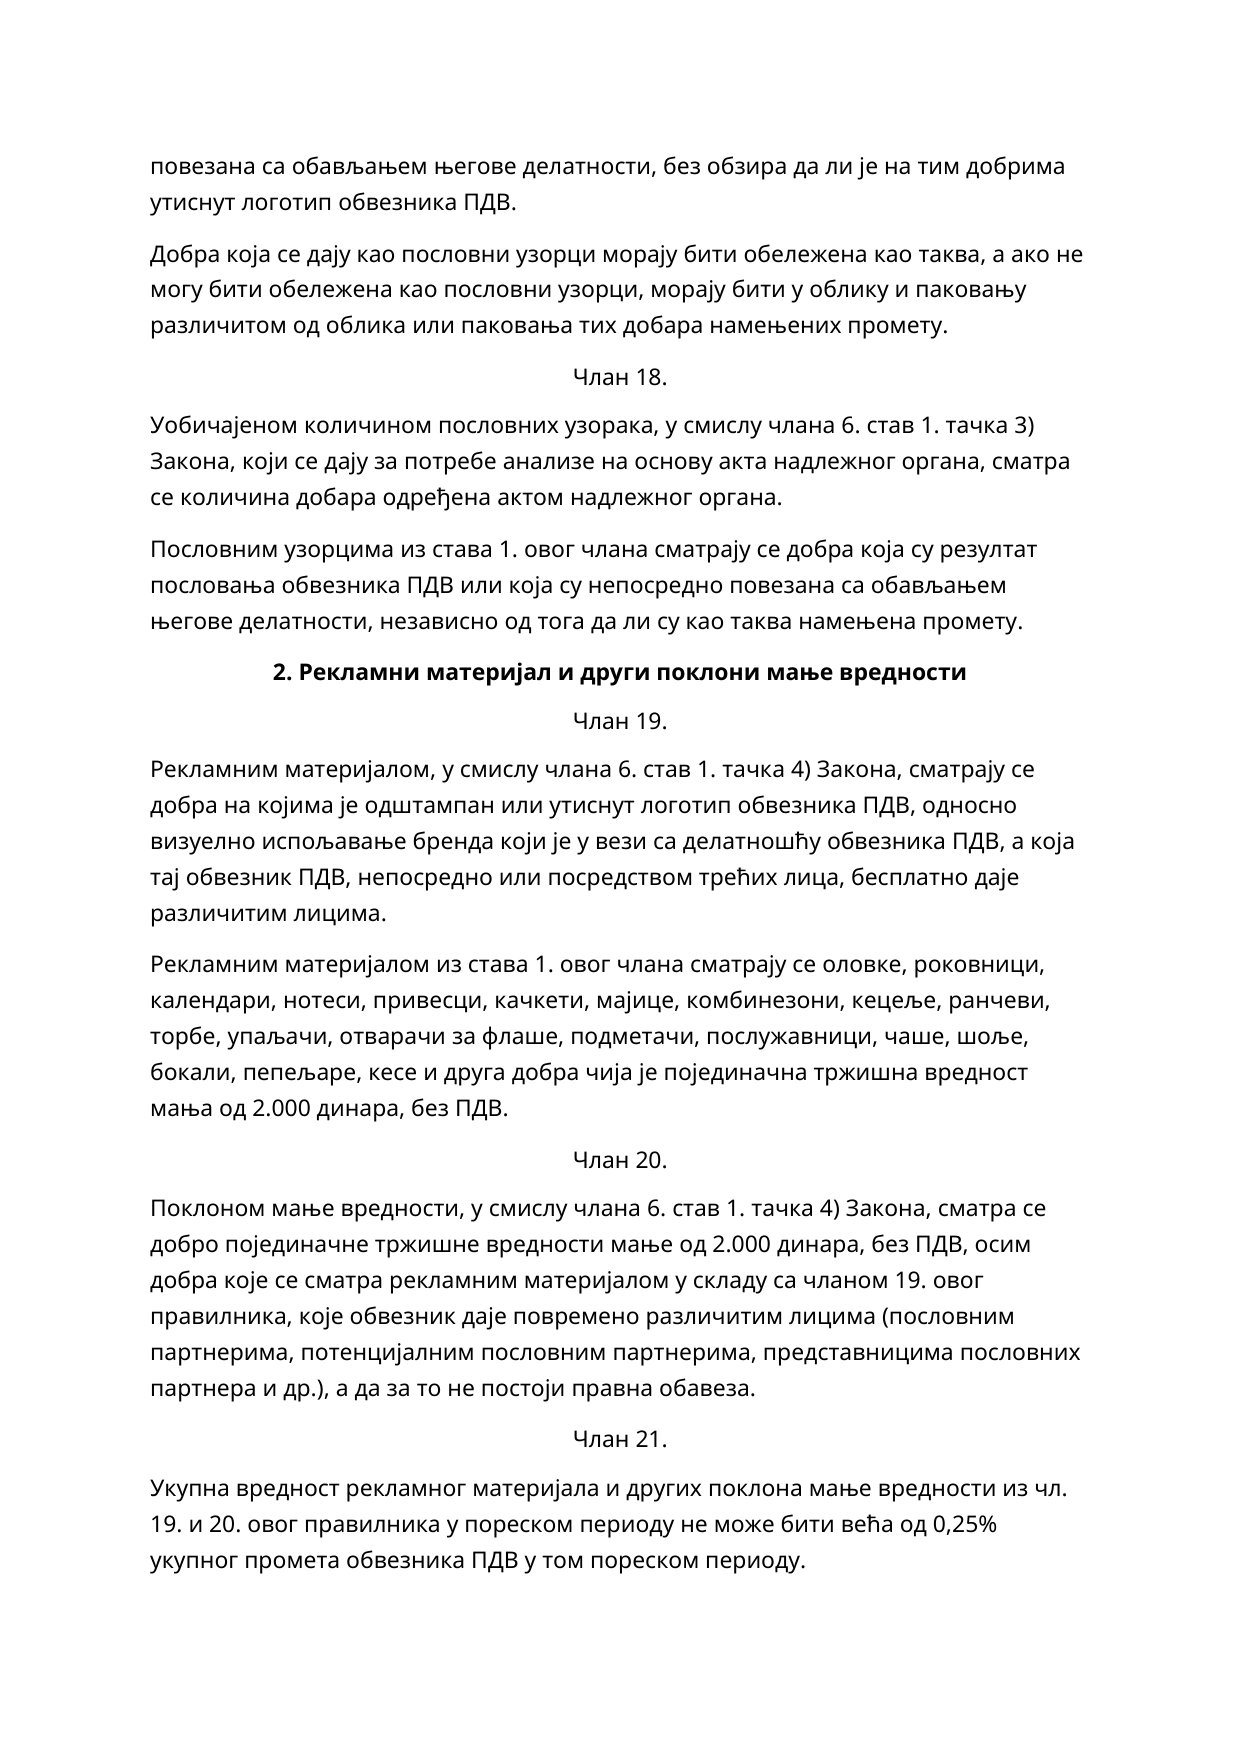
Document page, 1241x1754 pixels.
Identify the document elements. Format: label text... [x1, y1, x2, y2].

text Члан 21. [150, 1423, 1090, 1455]
text Уобичајеном количином пословних узорака, у смислу члана 6. став 1. тачка 3) Закона, који се дају за потребе анализе на основу акта надлежног органа, сматра се количина добара одређена актом надлежног органа. [150, 409, 1090, 512]
text Рекламним материјалом из става 1. овог члана сматрају се оловке, роковници, календари, нотеси, привесци, качкети, мајице, комбинезони, кецеље, ранчеви, торбе, упаљачи, отварачи за флаше, подметачи, послужавници, чаше, шоље, бокали, пепељаре, кесе и друга добра чија је појединачна тржишна вредност мања од 2.000 динара, без ПДВ. [150, 948, 1090, 1123]
text Укупна вредност рекламног материјала и других поклона мање вредности из чл. 19. и 20. овог правилника у пореском периоду не може бити већа од 0,25% укупног промета обвезника ПДВ у том пореском периоду. [150, 1472, 1090, 1575]
text Поклоном мање вредности, у смислу члана 6. став 1. тачка 4) Закона, сматра се добро појединачне тржишне вредности мање од 2.000 динара, без ПДВ, осим добра које се сматра рекламним материјалом у складу са чланом 19. овог правилника, које обвезник даје повремено различитим лицима (пословним партнерима, потенцијалним пословним партнерима, представницима пословних партнера и др.), а да за то не постоји правна обавеза. [150, 1192, 1090, 1403]
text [150, 150, 1090, 217]
text Члан 18. [150, 361, 1090, 392]
text Добра која се дају као пословни узорци морају бити обележена као таква, а ако не могу бити обележена као пословни узорци, морају бити у облику и паковању различитом од облика или паковања тих добара намењених промету. [150, 237, 1090, 341]
text Члан 19. [150, 705, 1090, 736]
text Пословним узорцима из става 1. овог члана сматрају се добра која су резултат пословања обвезника ПДВ или која су непосредно повезана са обављањем његове делатности, независно од тога да ли су као таква намењена промету. [150, 533, 1090, 636]
text Рекламним материјалом, у смислу члана 6. став 1. тачка 4) Закона, сматрају се добра на којима је одштампан или утиснут логотип обвезника ПДВ, односно визуелно испољавање бренда који је у вези са делатношћу обвезника ПДВ, а која тај обвезник ПДВ, непосредно или посредством трећих лица, бесплатно даје различитим лицима. [150, 753, 1090, 928]
text 2. Рекламни материјал и други поклони мање вредности [150, 656, 1090, 687]
text Члан 20. [150, 1144, 1090, 1175]
